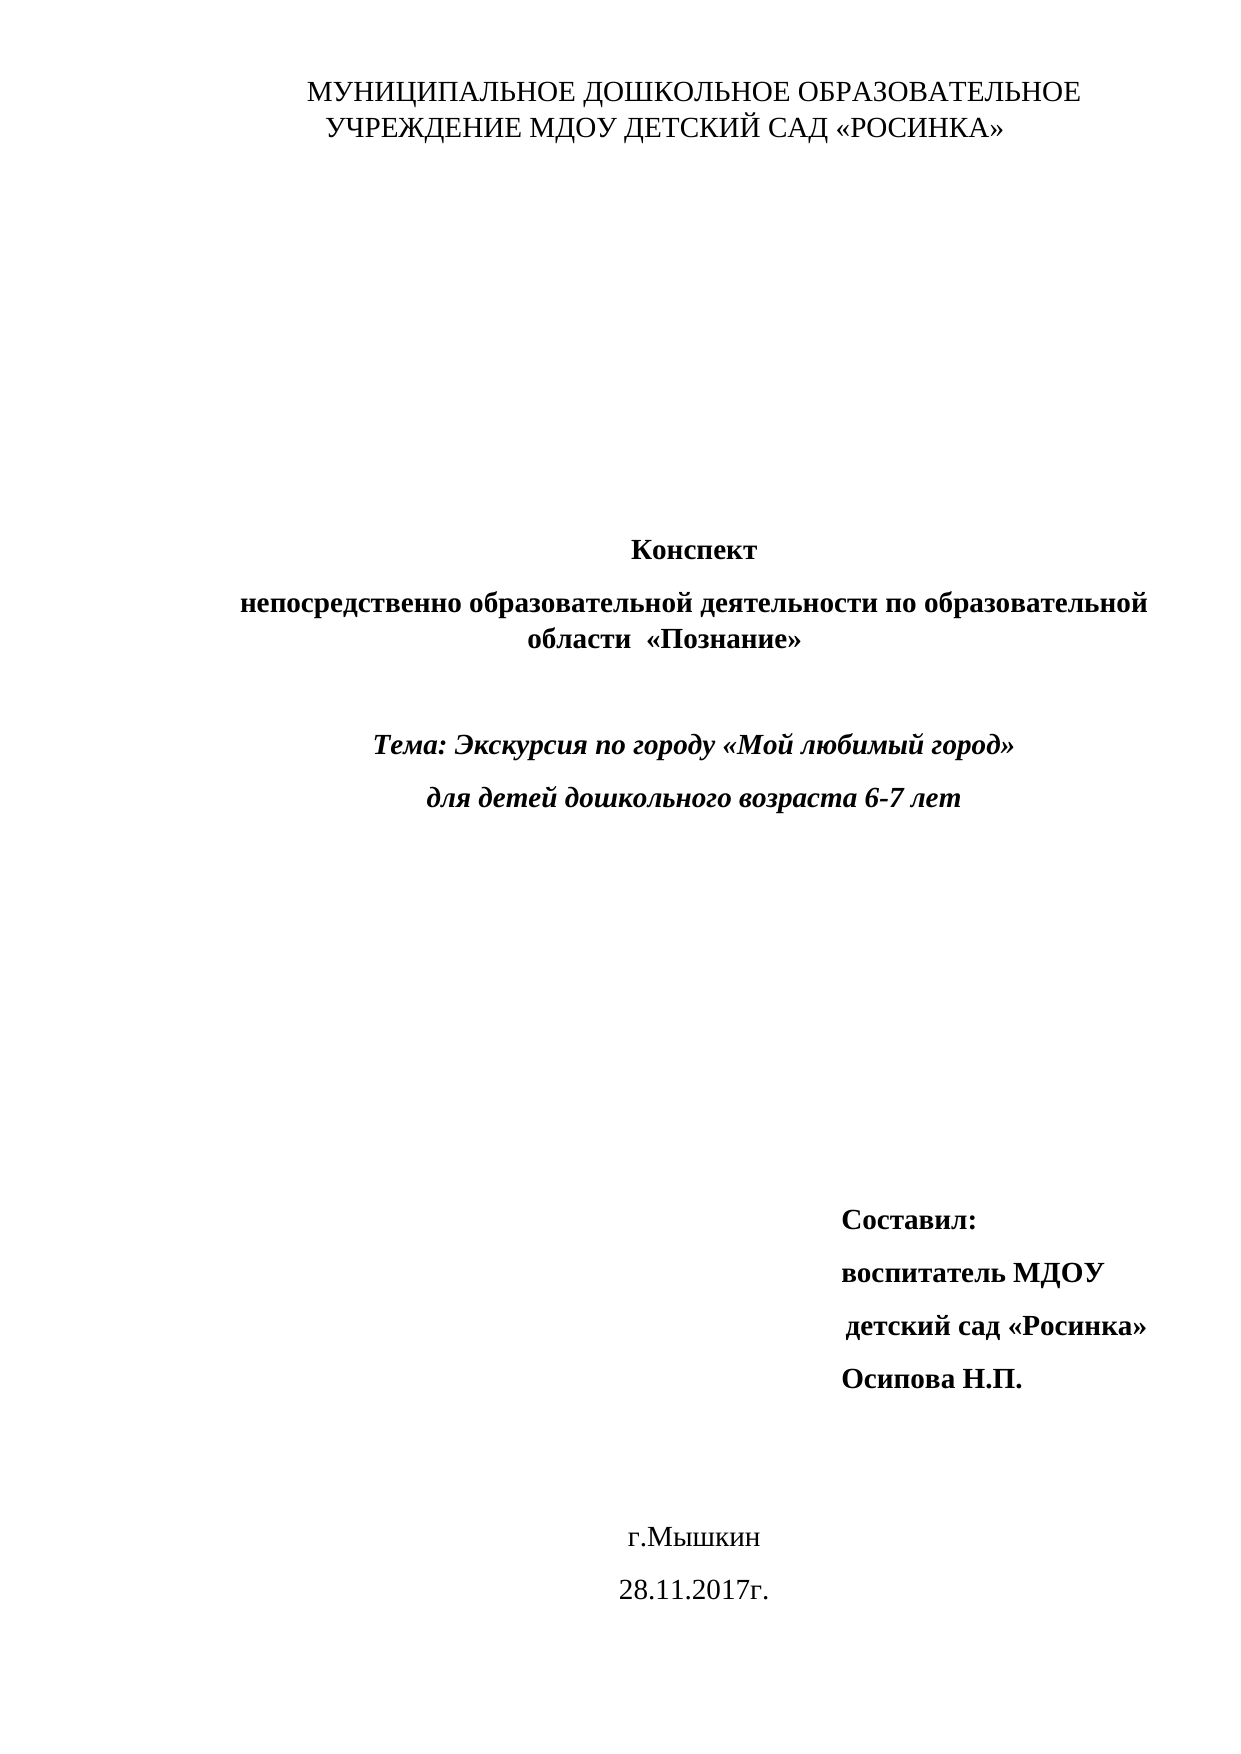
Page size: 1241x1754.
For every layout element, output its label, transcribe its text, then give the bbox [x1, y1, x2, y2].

text Тема: Экскурсия по городу «Мой любимый город» [177, 727, 1152, 761]
text непосредственно образовательной деятельности по образовательной области «Познание» [177, 585, 1152, 655]
text 28.11.2017г. [177, 1572, 1152, 1606]
text для детей дошкольного возраста 6-7 лет [177, 780, 1152, 813]
text детский сад «Росинка» [841, 1308, 1152, 1342]
text Составил: [767, 1202, 1152, 1236]
text воспитатель МДОУ [767, 1255, 1152, 1289]
text Осипова Н.П. [767, 1361, 1152, 1394]
text Конспект [177, 532, 1152, 566]
text Муниципальное дошкольное образовательное учреждение МДОУ Детский сад «Росинка» [177, 74, 1152, 143]
text г.Мышкин [177, 1519, 1152, 1553]
